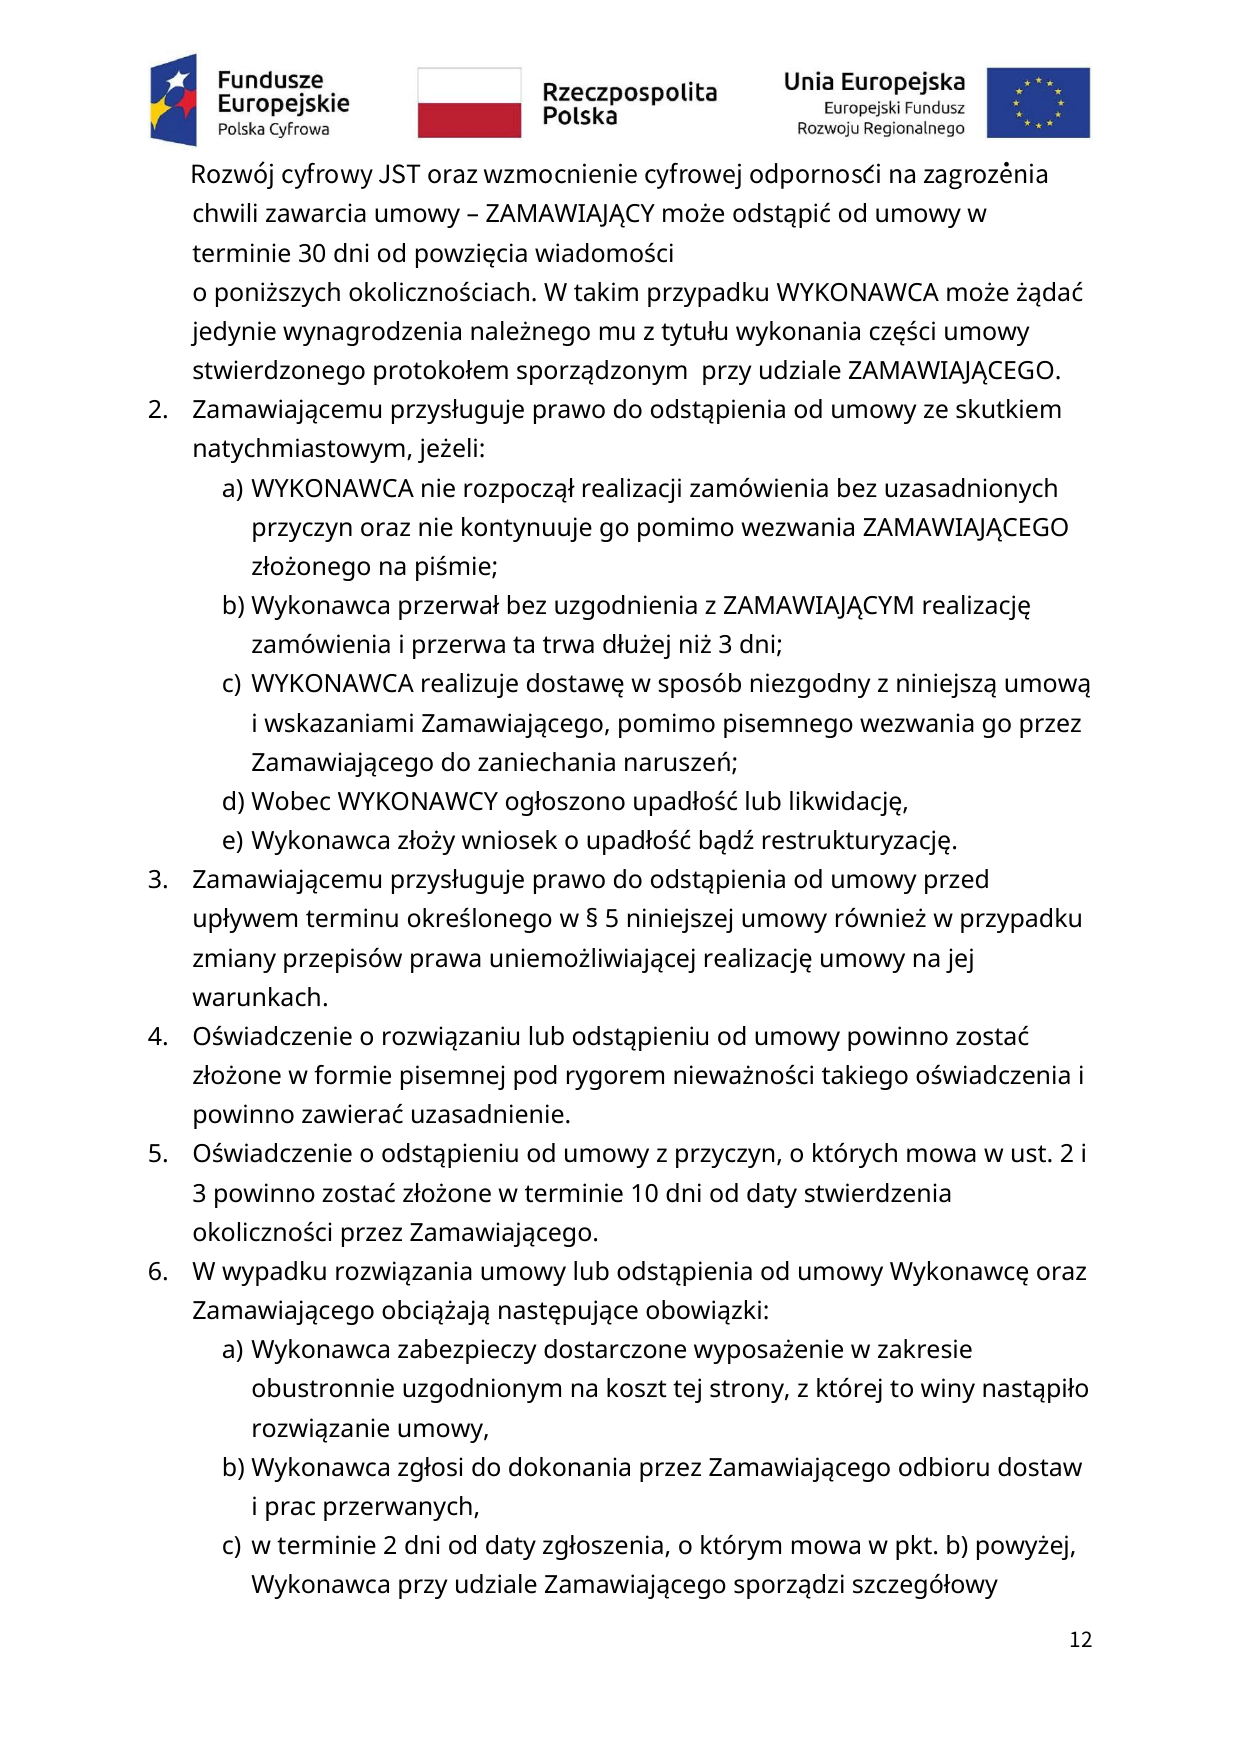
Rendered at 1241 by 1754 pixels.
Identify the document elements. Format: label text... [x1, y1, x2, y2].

list Oświadczenie o rozwiązaniu lub odstąpieniu od umowy powinno zostać złożone w formie pisemnej pod rygorem nieważności takiego oświadczenia i powinno zawierać uzasadnienie. [148, 1019, 1092, 1131]
list Wobec WYKONAWCY ogłoszono upadłość lub likwidację, [222, 784, 1092, 818]
list Zamawiającemu przysługuje prawo do odstąpienia od umowy ze skutkiem natychmiastowym, jeżeli: [148, 392, 1092, 465]
list WYKONAWCA nie rozpoczął realizacji zamówienia bez uzasadnionych przyczyn oraz nie kontynuuje go pomimo wezwania ZAMAWIAJĄCEGO złożonego na piśmie; [222, 470, 1092, 583]
list Wykonawca zabezpieczy dostarczone wyposażenie w zakresie obustronnie uzgodnionym na koszt tej strony, z której to winy nastąpiło rozwiązanie umowy, [222, 1332, 1092, 1444]
picture [147, 50, 1093, 150]
list Oświadczenie o odstąpieniu od umowy z przyczyn, o których mowa w ust. 2 i 3 powinno zostać złożone w terminie 10 dni od daty stwierdzenia okoliczności przez Zamawiającego. [148, 1136, 1092, 1248]
list Wykonawca złoży wniosek o upadłość bądź restrukturyzację. [222, 823, 1092, 857]
list WYKONAWCA realizuje dostawę w sposób niezgodny z niniejszą umową i wskazaniami Zamawiającego, pomimo pisemnego wezwania go przez Zamawiającego do zaniechania naruszeń; [222, 666, 1092, 778]
list Zamawiającemu przysługuje prawo do odstąpienia od umowy przed upływem terminu określonego w § 5 niniejszej umowy również w przypadku zmiany przepisów prawa uniemożliwiającej realizację umowy na jej warunkach. [148, 862, 1092, 1013]
list Wykonawca zgłosi do dokonania przez Zamawiającego odbioru dostaw i prac przerwanych, [222, 1449, 1092, 1523]
list W wypadku rozwiązania umowy lub odstąpienia od umowy Wykonawcę oraz Zamawiającego obciążają następujące obowiązki: [148, 1254, 1092, 1327]
list Wykonawca przerwał bez uzgodnienia z ZAMAWIAJĄCYM realizację zamówienia i przerwa ta trwa dłużej niż 3 dni; [222, 588, 1092, 661]
